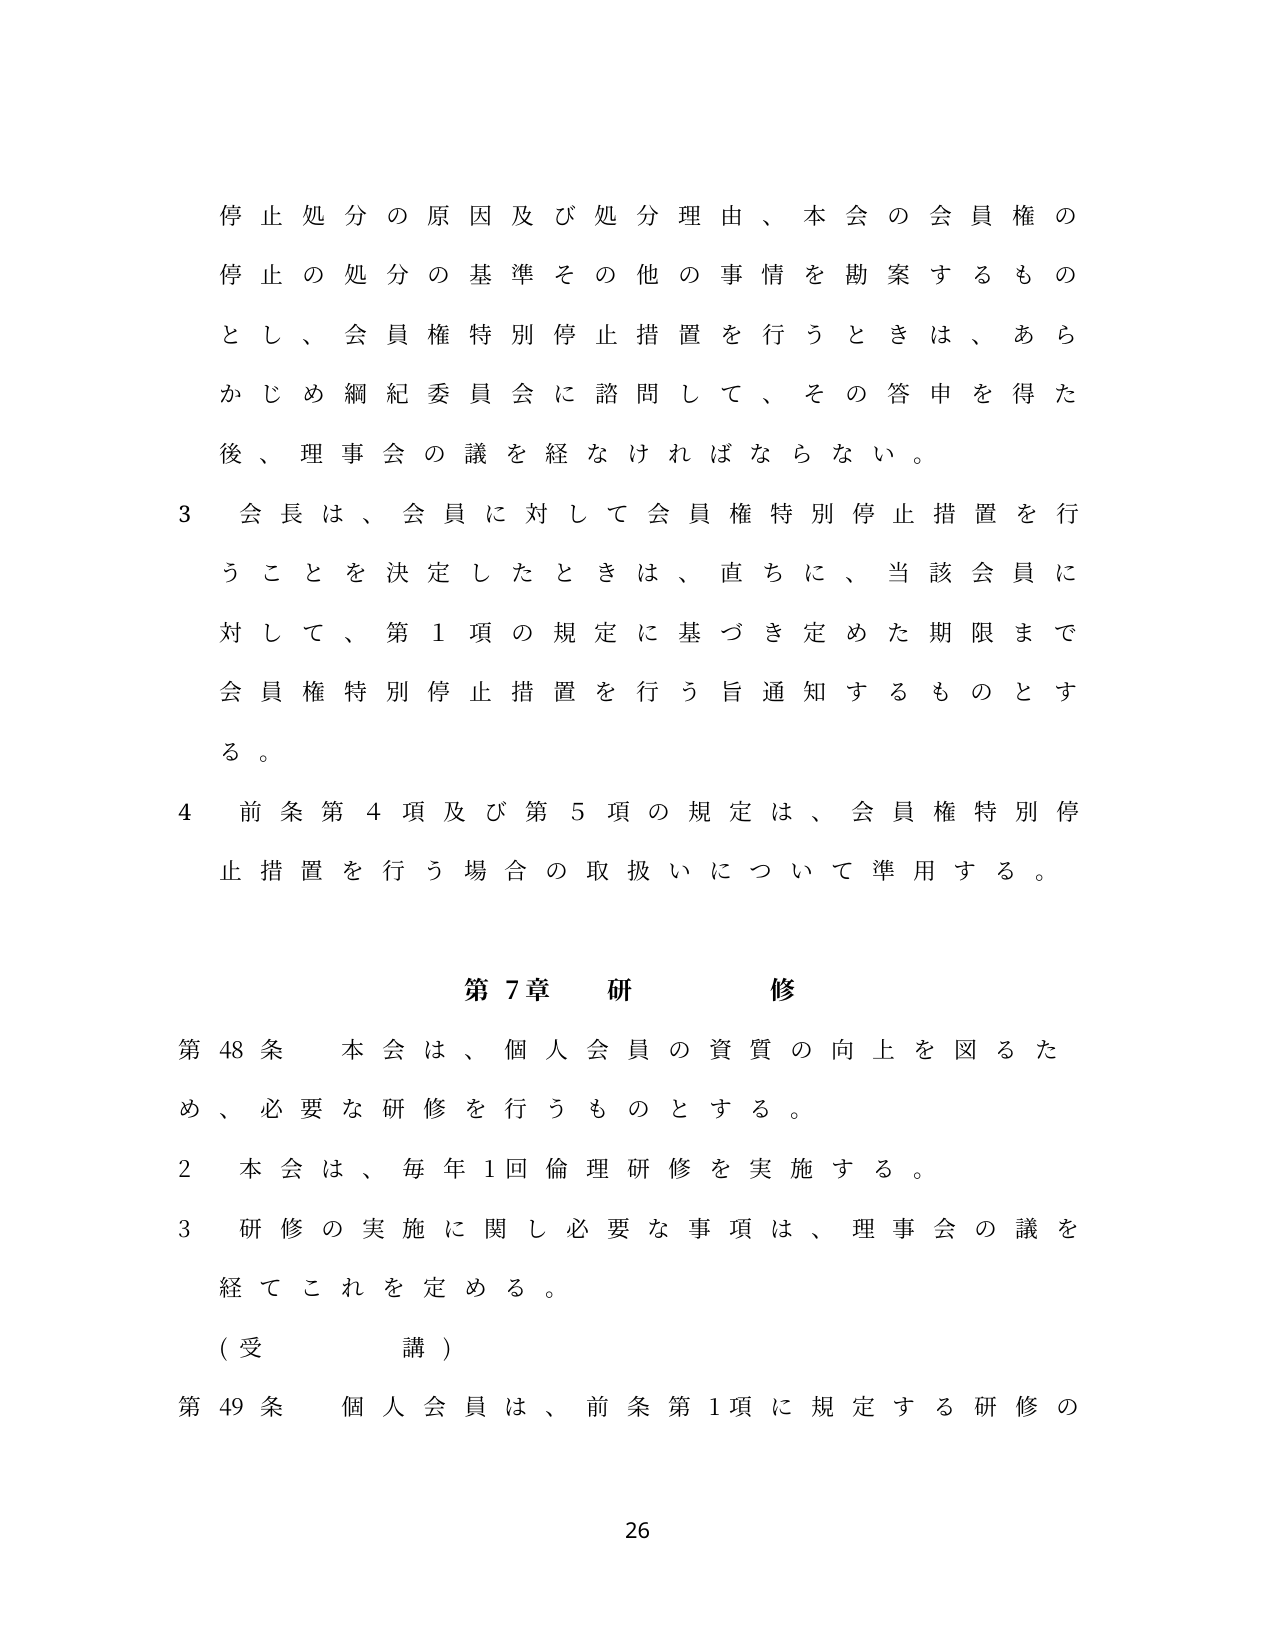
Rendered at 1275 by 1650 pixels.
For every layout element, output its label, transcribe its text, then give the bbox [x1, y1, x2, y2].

text 第48条 本会は、個人会員の資質の向上を図るため、必要な研修を行うものとする。 [178, 1019, 1097, 1138]
text 4 前条第４項及び第５項の規定は、会員権特別停止措置を行う場合の取扱いについて準用する。 [178, 780, 1097, 899]
text 2 本会は、毎年1回倫理研修を実施する。 [178, 1138, 1097, 1197]
text 3 会長は、会員に対して会員権特別停止措置を行うことを決定したときは、直ちに、当該会員に対して、第１項の規定に基づき定めた期限まで会員権特別停止措置を行う旨通知するものとする。 [178, 482, 1097, 780]
text (受 講) [178, 1317, 1097, 1376]
text 3 研修の実施に関し必要な事項は、理事会の議を経てこれを定める。 [178, 1197, 1097, 1317]
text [178, 184, 1097, 482]
text 第7章 研 修 [178, 959, 1097, 1019]
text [178, 1376, 1097, 1436]
